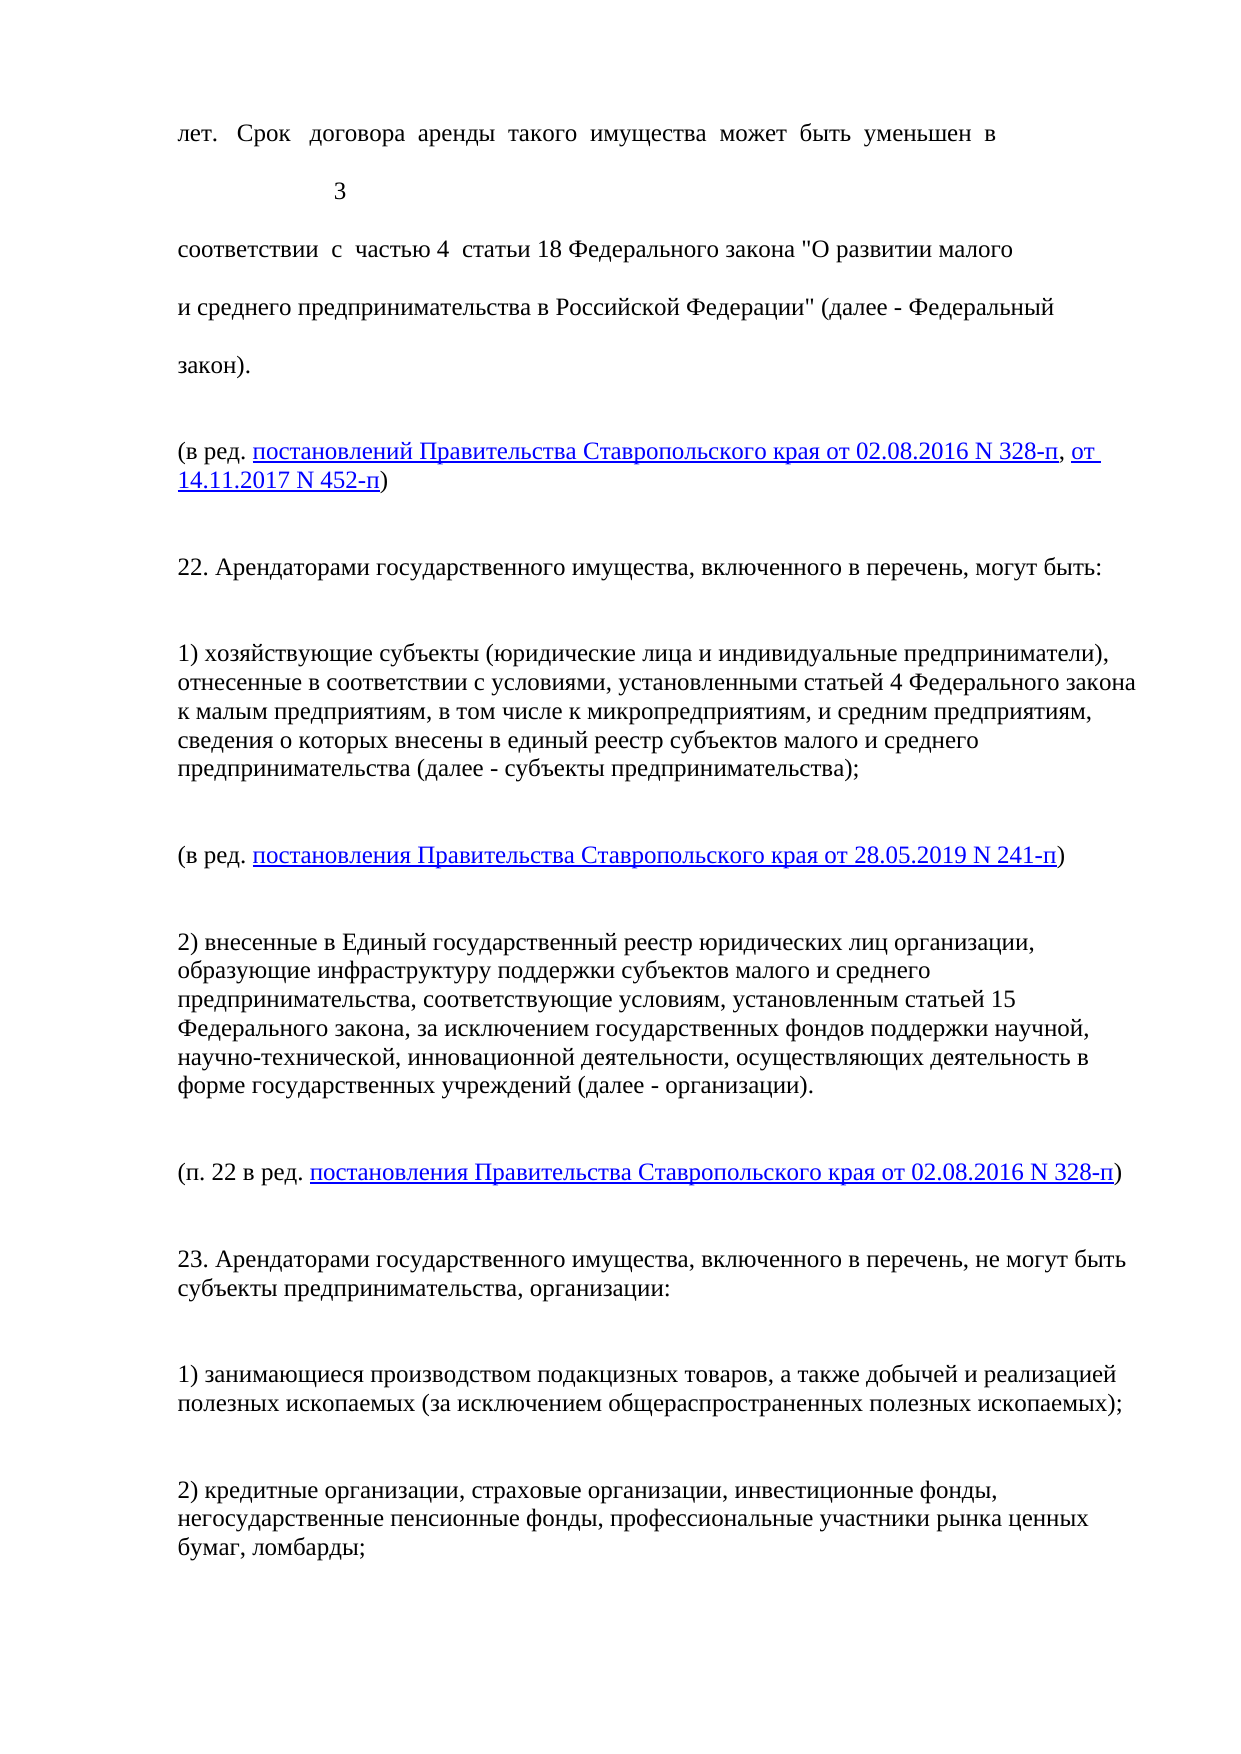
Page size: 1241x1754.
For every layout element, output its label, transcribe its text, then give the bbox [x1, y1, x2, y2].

text лет. Срок договора аренды такого имущества может быть уменьшен в [177, 118, 1152, 147]
text 23. Арендаторами государственного имущества, включенного в перечень, не могут быть субъекты предпринимательства, организации: [177, 1215, 1152, 1301]
text (в ред. постановлений Правительства Ставропольского края от 02.08.2016 N 328-п, от 14.11.2017 N 452-п) [177, 408, 1152, 494]
text 1) занимающиеся производством подакцизных товаров, а также добычей и реализацией полезных ископаемых (за исключением общераспространенных полезных ископаемых); [177, 1331, 1152, 1417]
text закон). [177, 350, 1152, 378]
text и среднего предпринимательства в Российской Федерации" (далее - Федеральный [177, 292, 1152, 321]
text соответствии с частью 4 статьи 18 Федерального закона "О развитии малого [177, 234, 1152, 263]
text (п. 22 в ред. постановления Правительства Ставропольского края от 02.08.2016 N 328-п) [177, 1128, 1152, 1186]
text 22. Арендаторами государственного имущества, включенного в перечень, могут быть: [177, 523, 1152, 581]
text 2) внесенные в Единый государственный реестр юридических лиц организации, образующие инфраструктуру поддержки субъектов малого и среднего предпринимательства, соответствующие условиям, установленным статьей 15 Федерального закона, за исключением государственных фондов поддержки научной, научно-технической, инновационной деятельности, осуществляющих деятельность в форме государственных учреждений (далее - организации). [177, 898, 1152, 1099]
text 2) кредитные организации, страховые организации, инвестиционные фонды, негосударственные пенсионные фонды, профессиональные участники рынка ценных бумаг, ломбарды; [177, 1446, 1152, 1561]
text 1) хозяйствующие субъекты (юридические лица и индивидуальные предприниматели), отнесенные в соответствии с условиями, установленными статьей 4 Федерального закона к малым предприятиям, в том числе к микропредприятиям, и средним предприятиям, сведения о которых внесены в единый реестр субъектов малого и среднего предпринимательства (далее - субъекты предпринимательства); [177, 610, 1152, 782]
text 3 [177, 176, 1152, 205]
text (в ред. постановления Правительства Ставропольского края от 28.05.2019 N 241-п) [177, 811, 1152, 869]
